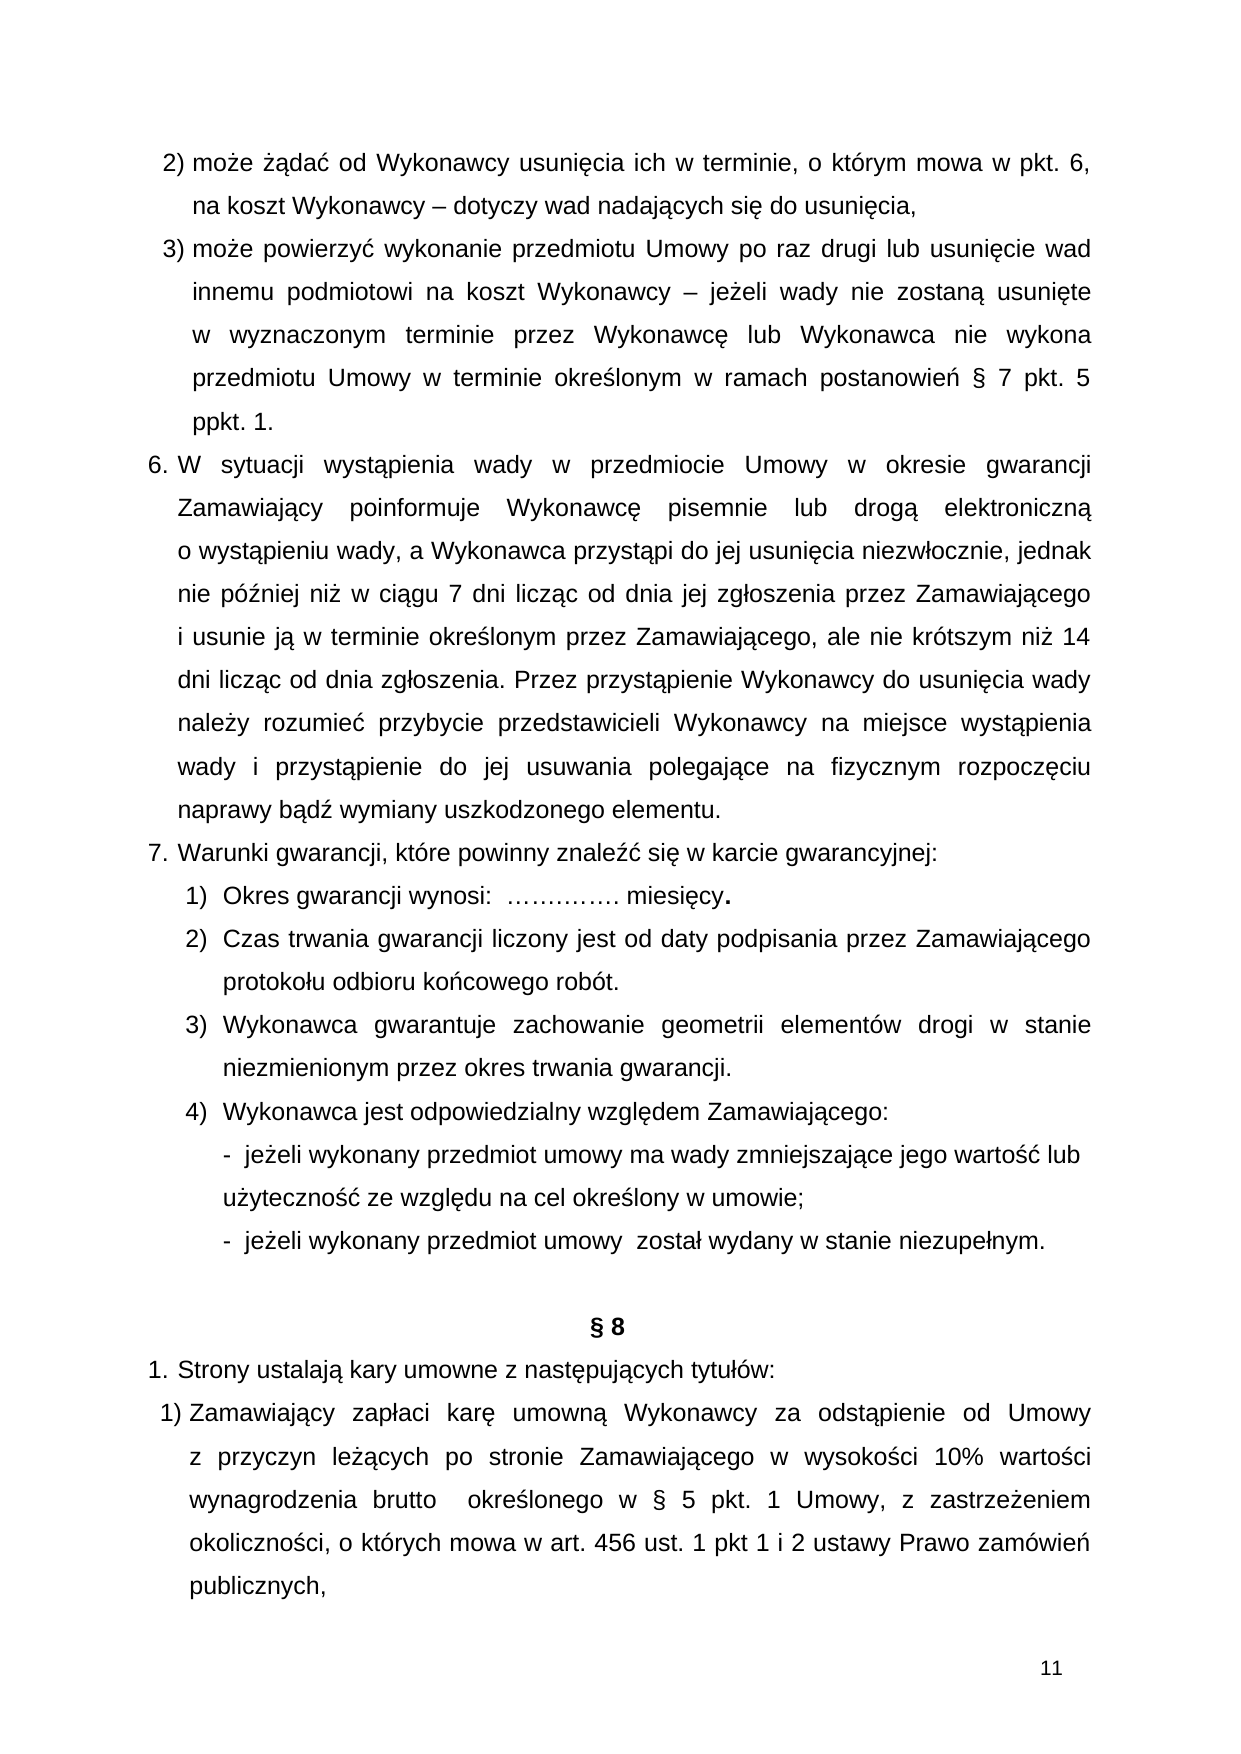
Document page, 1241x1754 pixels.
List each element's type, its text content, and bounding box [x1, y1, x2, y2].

list Okres gwarancji wynosi: …….……. miesięcy. [185, 881, 1092, 909]
list Wykonawca gwarantuje zachowanie geometrii elementów drogi w stanie niezmienionym przez okres trwania gwarancji. [185, 1010, 1092, 1082]
text - jeżeli wykonany przedmiot umowy ma wady zmniejszające jego wartość lub [223, 1139, 1092, 1168]
list Warunki gwarancji, które powinny znaleźć się w karcie gwarancyjnej: [148, 838, 1092, 866]
text - jeżeli wykonany przedmiot umowy został wydany w stanie niezupełnym. [223, 1226, 1092, 1254]
list może żądać od Wykonawcy usunięcia ich w terminie, o którym mowa w pkt. 6, na koszt Wykonawcy – dotyczy wad nadających się do usunięcia, [162, 148, 1092, 219]
list Czas trwania gwarancji liczony jest od daty podpisania przez Zamawiającego protokołu odbioru końcowego robót. [185, 924, 1092, 996]
text § 8 [122, 1312, 1092, 1341]
text użyteczność ze względu na cel określony w umowie; [223, 1183, 1092, 1211]
list Wykonawca jest odpowiedzialny względem Zamawiającego: [185, 1096, 1092, 1125]
list Zamawiający zapłaci karę umowną Wykonawcy za odstąpienie od Umowy z przyczyn leżących po stronie Zamawiającego w wysokości 10% wartości wynagrodzenia brutto określonego w § 5 pkt. 1 Umowy, z zastrzeżeniem okoliczności, o których mowa w art. 456 ust. 1 pkt 1 i 2 ustawy Prawo zamówień publicznych, [159, 1398, 1092, 1599]
list Strony ustalają kary umowne z następujących tytułów: [148, 1355, 1092, 1384]
list może powierzyć wykonanie przedmiotu Umowy po raz drugi lub usunięcie wad innemu podmiotowi na koszt Wykonawcy – jeżeli wady nie zostaną usunięte w wyznaczonym terminie przez Wykonawcę lub Wykonawca nie wykona przedmiotu Umowy w terminie określonym w ramach postanowień § 7 pkt. 5 ppkt. 1. [162, 234, 1092, 435]
list W sytuacji wystąpienia wady w przedmiocie Umowy w okresie gwarancji Zamawiający poinformuje Wykonawcę pisemnie lub drogą elektroniczną o wystąpieniu wady, a Wykonawca przystąpi do jej usunięcia niezwłocznie, jednak nie później niż w ciągu 7 dni licząc od dnia jej zgłoszenia przez Zamawiającego i usunie ją w terminie określonym przez Zamawiającego, ale nie krótszym niż 14 dni licząc od dnia zgłoszenia. Przez przystąpienie Wykonawcy do usunięcia wady należy rozumieć przybycie przedstawicieli Wykonawcy na miejsce wystąpienia wady i przystąpienie do jej usuwania polegające na fizycznym rozpoczęciu naprawy bądź wymiany uszkodzonego elementu. [148, 449, 1092, 823]
